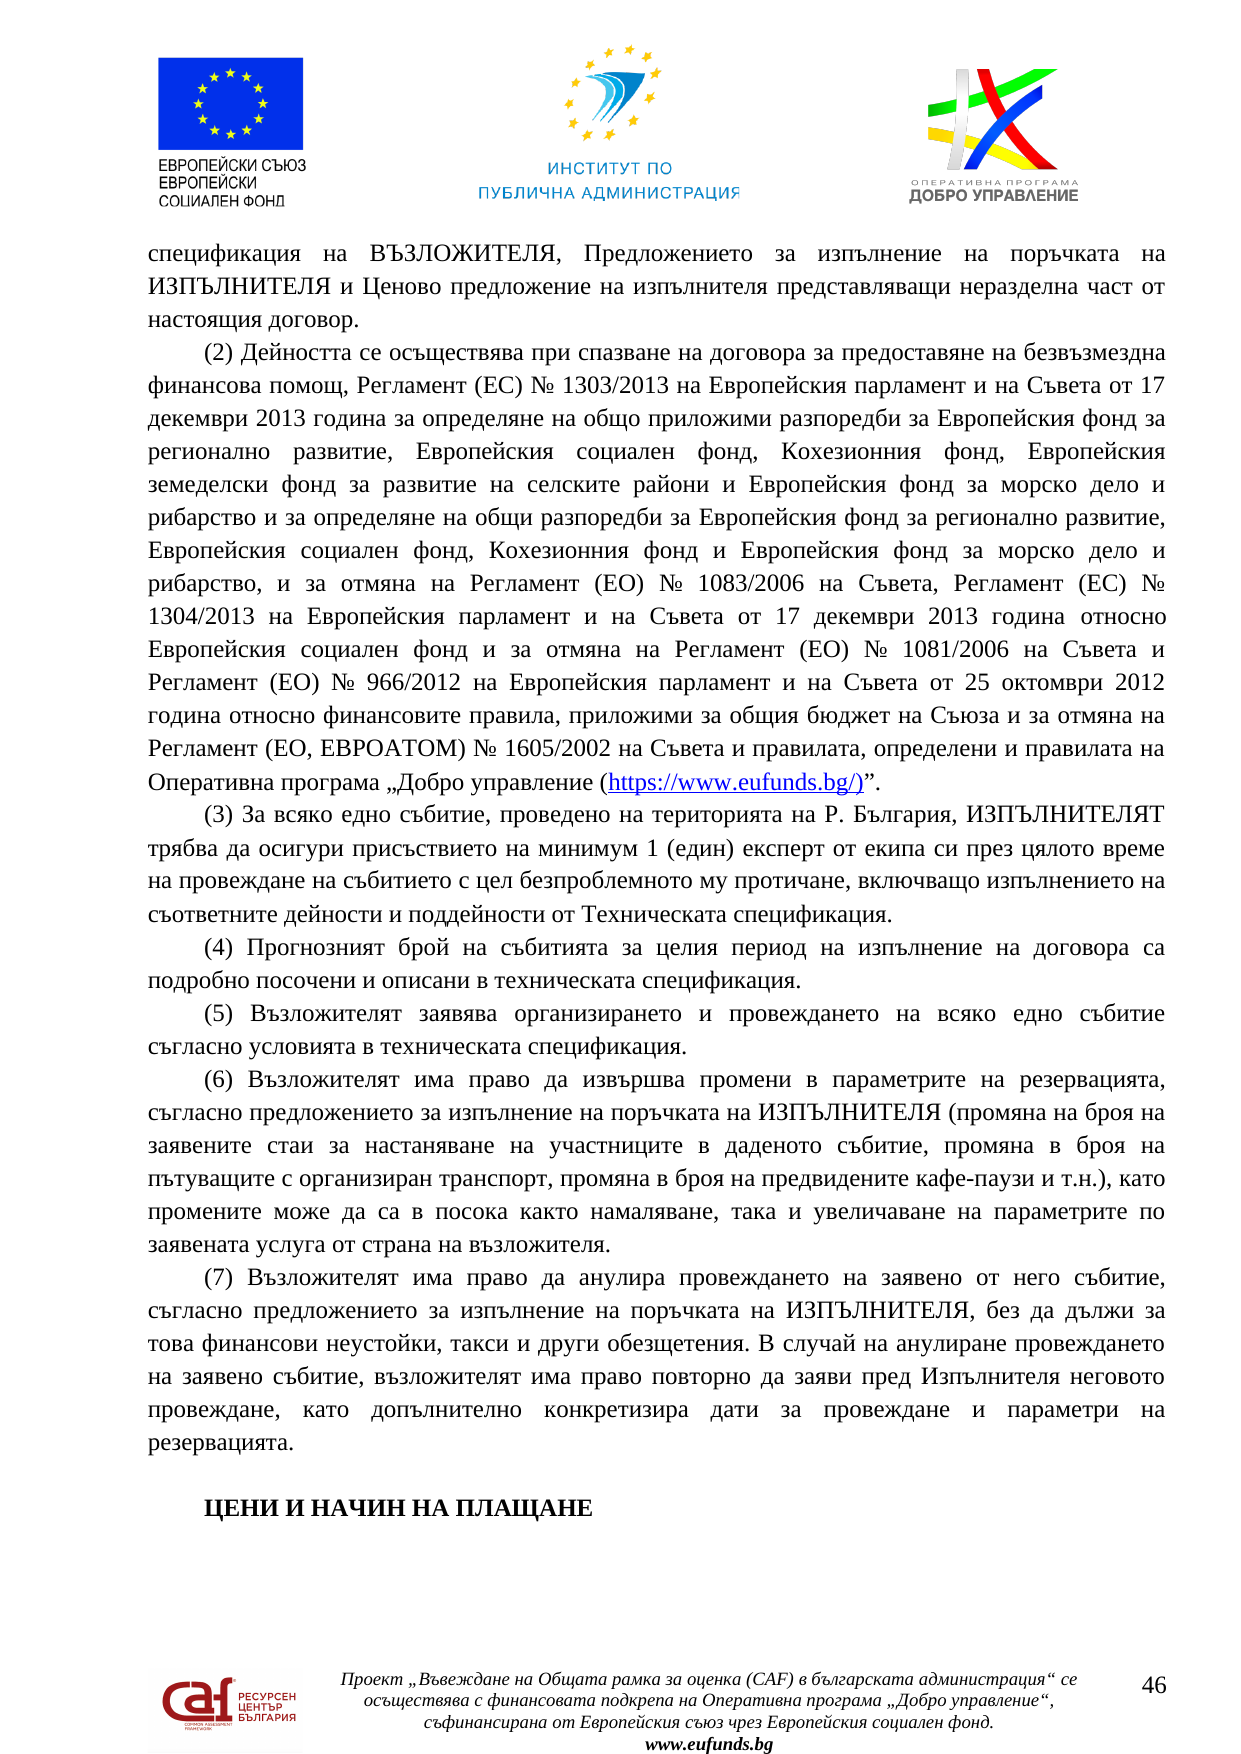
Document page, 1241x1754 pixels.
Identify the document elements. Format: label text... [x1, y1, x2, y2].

text (4) Прогнозният брой на събитията за целия период на изпълнение на договора са подробно посочени и описани в техническата спецификация. [148, 932, 1167, 993]
picture [147, 1668, 303, 1753]
text (7) Възложителят има право да анулира провеждането на заявено от него събитие, съгласно предложението за изпълнение на поръчката на ИЗПЪЛНИТЕЛЯ, без да дължи за това финансови неустойки, такси и други обезщетения. В случай на анулиране провеждането на заявено събитие, възложителят има право повторно да заяви пред Изпълнителя неговото провеждане, като допълнително конкретизира дати за провеждане и параметри на резервацията. [148, 1262, 1167, 1456]
text (5) Възложителят заявява организирането и провеждането на всяко едно събитие съгласно условията в техническата спецификация. [148, 998, 1167, 1059]
text (6) Възложителят има право да извършва промени в параметрите на резервацията, съгласно предложението за изпълнение на поръчката на ИЗПЪЛНИТЕЛЯ (промяна на броя на заявените стаи за настаняване на участниците в даденото събитие, промяна в броя на пътуващите с организиран транспорт, промяна в броя на предвидените кафе-паузи и т.н.), като промените може да са в посока както намаляване, така и увеличаване на параметрите по заявената услуга от страна на възложителя. [148, 1064, 1167, 1258]
text ЦЕНИ И НАЧИН НА ПЛАЩАНЕ [148, 1493, 1167, 1522]
text (3) За всяко едно събитие, проведено на територията на Р. България, ИЗПЪЛНИТЕЛЯТ трябва да осигури присъствието на минимум 1 (един) експерт от екипа си през цялото време на провеждане на събитието с цел безпроблемното му протичане, включващо изпълнението на съответните дейности и поддейности от Техническата спецификация. [148, 799, 1167, 927]
text (2) Дейността се осъществява при спазване на договора за предоставяне на безвъзмездна финансова помощ, Регламент (ЕС) № 1303/2013 на Европейския парламент и на Съвета от 17 декември 2013 година за определяне на общо приложими разпоредби за Европейския фонд за регионално развитие, Европейския социален фонд, Кохезионния фонд, Европейския земеделски фонд за развитие на селските райони и Европейския фонд за морско дело и рибарство и за определяне на общи разпоредби за Европейския фонд за регионално развитие, Европейския социален фонд, Кохезионния фонд и Европейския фонд за морско дело и рибарство, и за отмяна на Регламент (ЕО) № 1083/2006 на Съвета, Регламент (ЕС) № 1304/2013 на Европейския парламент и на Съвета от 17 декември 2013 година относно Европейския социален фонд и за отмяна на Регламент (ЕО) № 1081/2006 на Съвета и Регламент (ЕО) № 966/2012 на Европейския парламент и на Съвета от 25 октомври 2012 година относно финансовите правила, приложими за общия бюджет на Съюза и за отмяна на Регламент (ЕО, ЕВРОАТОМ) № 1605/2002 на Съвета и правилата, определени и правилата на Оперативна програма „Добро управление (https://www.eufunds.bg/)”. [148, 337, 1167, 795]
picture [876, 47, 1104, 219]
picture [479, 44, 740, 201]
picture [148, 49, 321, 209]
